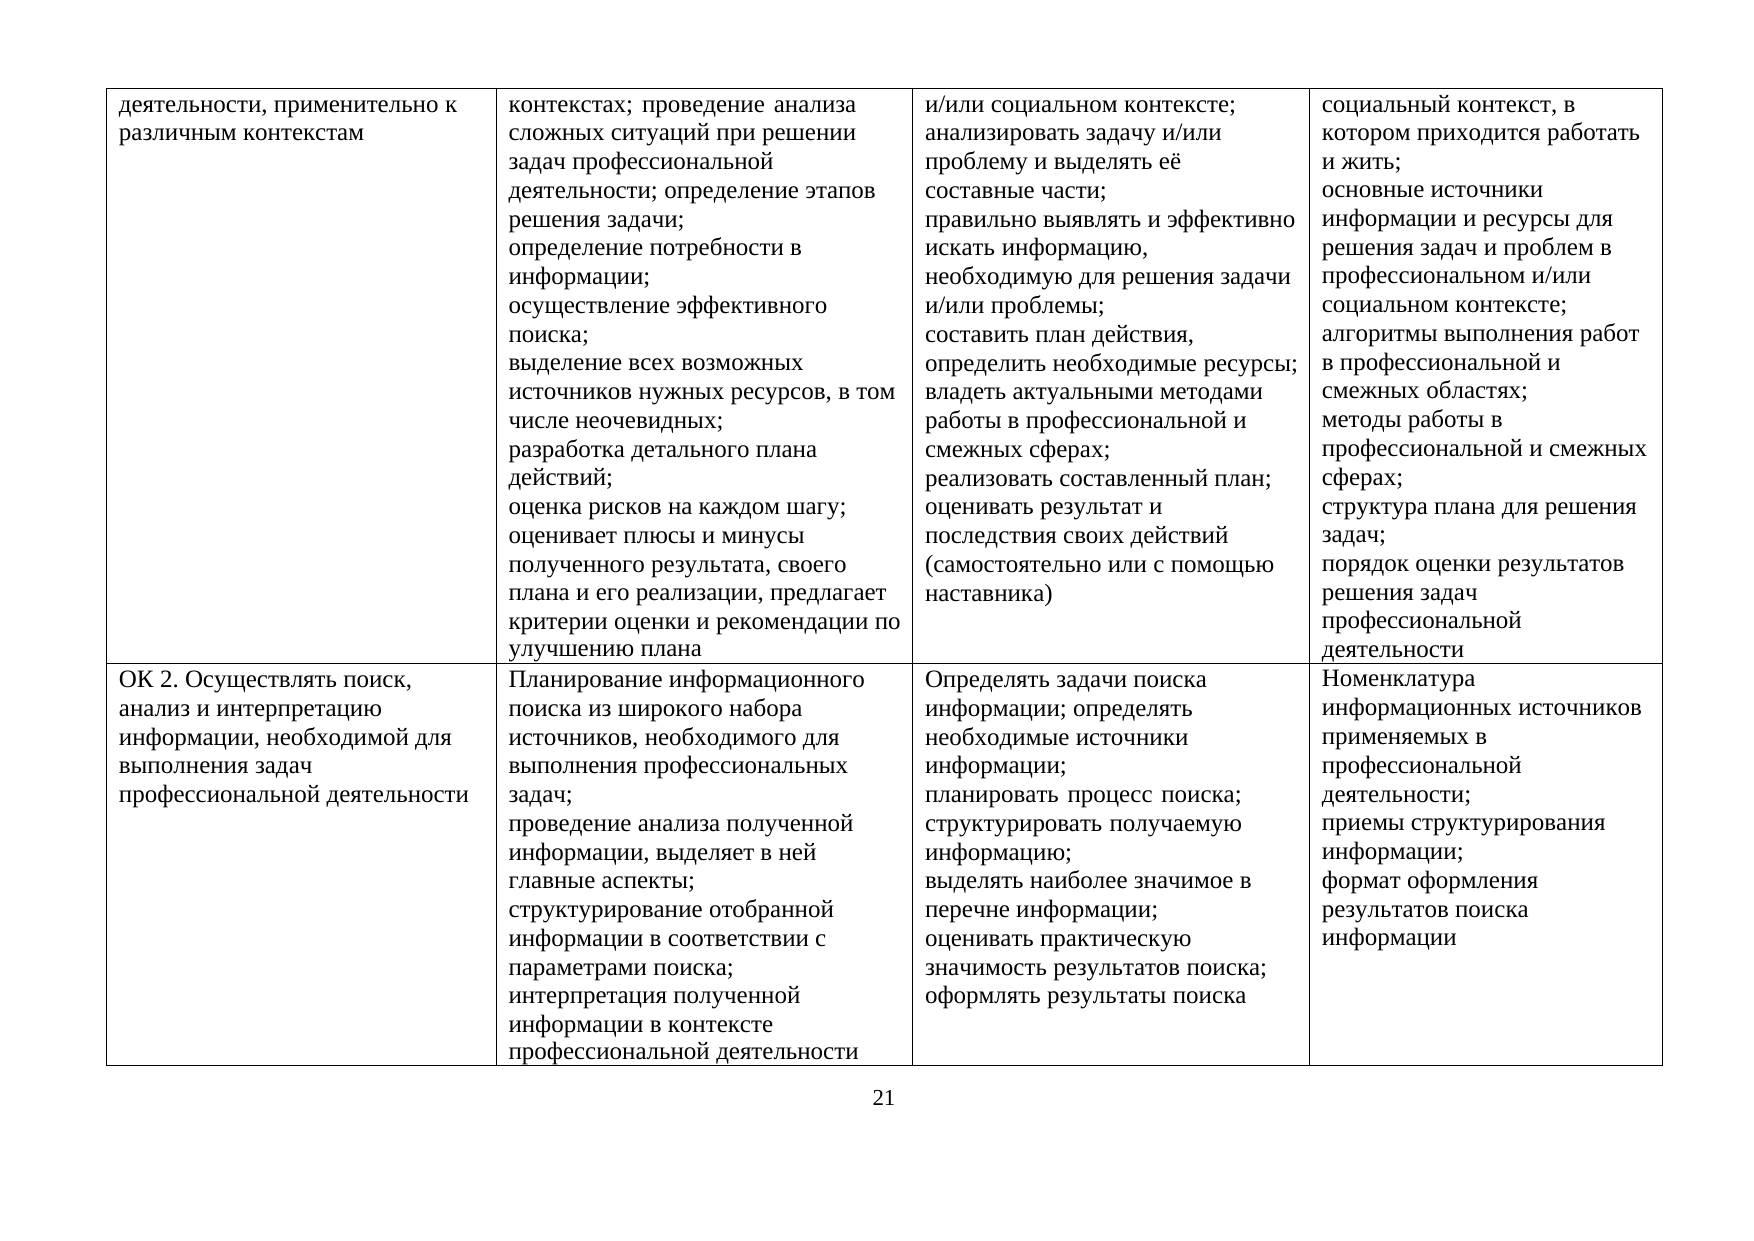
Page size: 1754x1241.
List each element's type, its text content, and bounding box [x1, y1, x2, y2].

table_header социальный контекст, в котором приходится работать и жить; основные источники информации и ресурсы для решения задач и проблем в профессиональном и/или социальном контексте; алгоритмы выполнения работ в профессиональной и смежных областях; методы работы в профессиональной и смежных сферах; структура плана для решения задач; порядок оценки результатов решения задач профессиональной деятельности [1310, 89, 1662, 663]
table_header деятельности, применительно к различным контекстам [107, 89, 496, 663]
table_header контекстах; проведение анализа сложных ситуаций при решении задач профессиональной деятельности; определение этапов решения задачи; определение потребности в информации; осуществление эффективного поиска; выделение всех возможных источников нужных ресурсов, в том числе неочевидных; разработка детального плана действий; оценка рисков на каждом шагу; оценивает плюсы и минусы полученного результата, своего плана и его реализации, предлагает критерии оценки и рекомендации по улучшению плана [497, 89, 912, 663]
table_cell ОК 2. Осуществлять поиск, анализ и интерпретацию информации, необходимой для выполнения задач профессиональной деятельности [107, 664, 496, 1065]
table_cell Определять задачи поиска информации; определять необходимые источники информации; планировать процесс поиска; структурировать получаемую информацию; выделять наиболее значимое в перечне информации; оценивать практическую значимость результатов поиска; оформлять результаты поиска [913, 664, 1309, 1065]
table_cell Номенклатура информационных источников применяемых в профессиональной деятельности; приемы структурирования информации; формат оформления результатов поиска информации [1310, 664, 1662, 1065]
table_header и/или социальном контексте; анализировать задачу и/или проблему и выделять её составные части; правильно выявлять и эффективно искать информацию, необходимую для решения задачи и/или проблемы; составить план действия, определить необходимые ресурсы; владеть актуальными методами работы в профессиональной и смежных сферах; реализовать составленный план; оценивать результат и последствия своих действий (самостоятельно или с помощью наставника) [913, 89, 1309, 663]
table_cell Планирование информационного поиска из широкого набора источников, необходимого для выполнения профессиональных задач; проведение анализа полученной информации, выделяет в ней главные аспекты; структурирование отобранной информации в соответствии с параметрами поиска; интерпретация полученной информации в контексте профессиональной деятельности [497, 664, 912, 1065]
